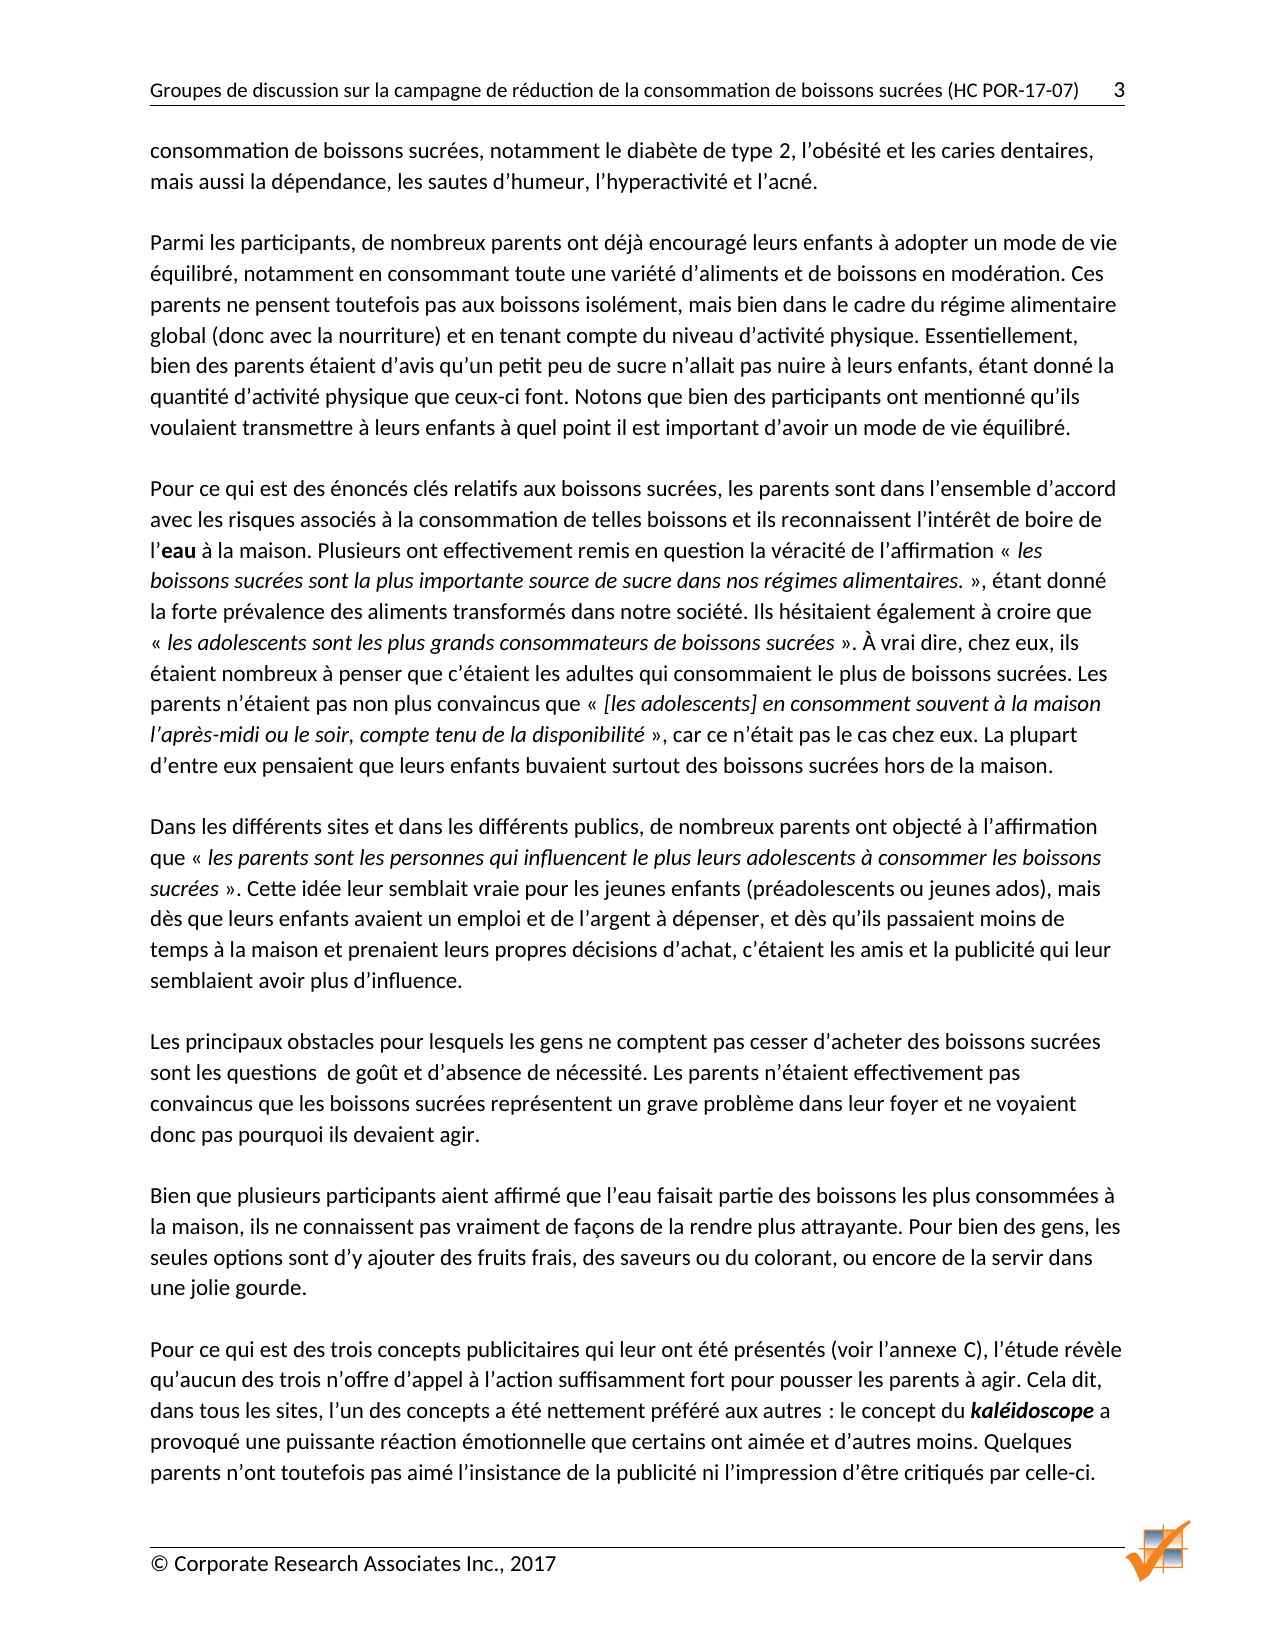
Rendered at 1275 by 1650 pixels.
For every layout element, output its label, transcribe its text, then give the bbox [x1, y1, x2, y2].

text Les principaux obstacles pour lesquels les gens ne comptent pas cesser d’acheter des boissons sucrées sont les questions de goût et d’absence de nécessité. Les parents n’étaient effectivement pas convaincus que les boissons sucrées représentent un grave problème dans leur foyer et ne voyaient donc pas pourquoi ils devaient agir. [150, 1027, 1125, 1148]
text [150, 1335, 1125, 1486]
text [150, 136, 1125, 195]
text Pour ce qui est des énoncés clés relatifs aux boissons sucrées, les parents sont dans l’ensemble d’accord avec les risques associés à la consommation de telles boissons et ils reconnaissent l’intérêt de boire de l’eau à la maison. Plusieurs ont effectivement remis en question la véracité de l’affirmation « les boissons sucrées sont la plus importante source de sucre dans nos régimes alimentaires. », étant donné la forte prévalence des aliments transformés dans notre société. Ils hésitaient également à croire que « les adolescents sont les plus grands consommateurs de boissons sucrées ». À vrai dire, chez eux, ils étaient nombreux à penser que c’étaient les adultes qui consommaient le plus de boissons sucrées. Les parents n’étaient pas non plus convaincus que « [les adolescents] en consomment souvent à la maison l’après-midi ou le soir, compte tenu de la disponibilité », car ce n’était pas le cas chez eux. La plupart d’entre eux pensaient que leurs enfants buvaient surtout des boissons sucrées hors de la maison. [150, 474, 1125, 779]
picture [1125, 1520, 1191, 1582]
text Parmi les participants, de nombreux parents ont déjà encouragé leurs enfants à adopter un mode de vie équilibré, notamment en consommant toute une variété d’aliments et de boissons en modération. Ces parents ne pensent toutefois pas aux boissons isolément, mais bien dans le cadre du régime alimentaire global (donc avec la nourriture) et en tenant compte du niveau d’activité physique. Essentiellement, bien des parents étaient d’avis qu’un petit peu de sucre n’allait pas nuire à leurs enfants, étant donné la quantité d’activité physique que ceux-ci font. Notons que bien des participants ont mentionné qu’ils voulaient transmettre à leurs enfants à quel point il est important d’avoir un mode de vie équilibré. [150, 228, 1125, 441]
text Dans les différents sites et dans les différents publics, de nombreux parents ont objecté à l’affirmation que « les parents sont les personnes qui influencent le plus leurs adolescents à consommer les boissons sucrées ». Cette idée leur semblait vraie pour les jeunes enfants (préadolescents ou jeunes ados), mais dès que leurs enfants avaient un emploi et de l’argent à dépenser, et dès qu’ils passaient moins de temps à la maison et prenaient leurs propres décisions d’achat, c’étaient les amis et la publicité qui leur semblaient avoir plus d’influence. [150, 812, 1125, 994]
text Bien que plusieurs participants aient affirmé que l’eau faisait partie des boissons les plus consommées à la maison, ils ne connaissent pas vraiment de façons de la rendre plus attrayante. Pour bien des gens, les seules options sont d’y ajouter des fruits frais, des saveurs ou du colorant, ou encore de la servir dans une jolie gourde. [150, 1181, 1125, 1301]
